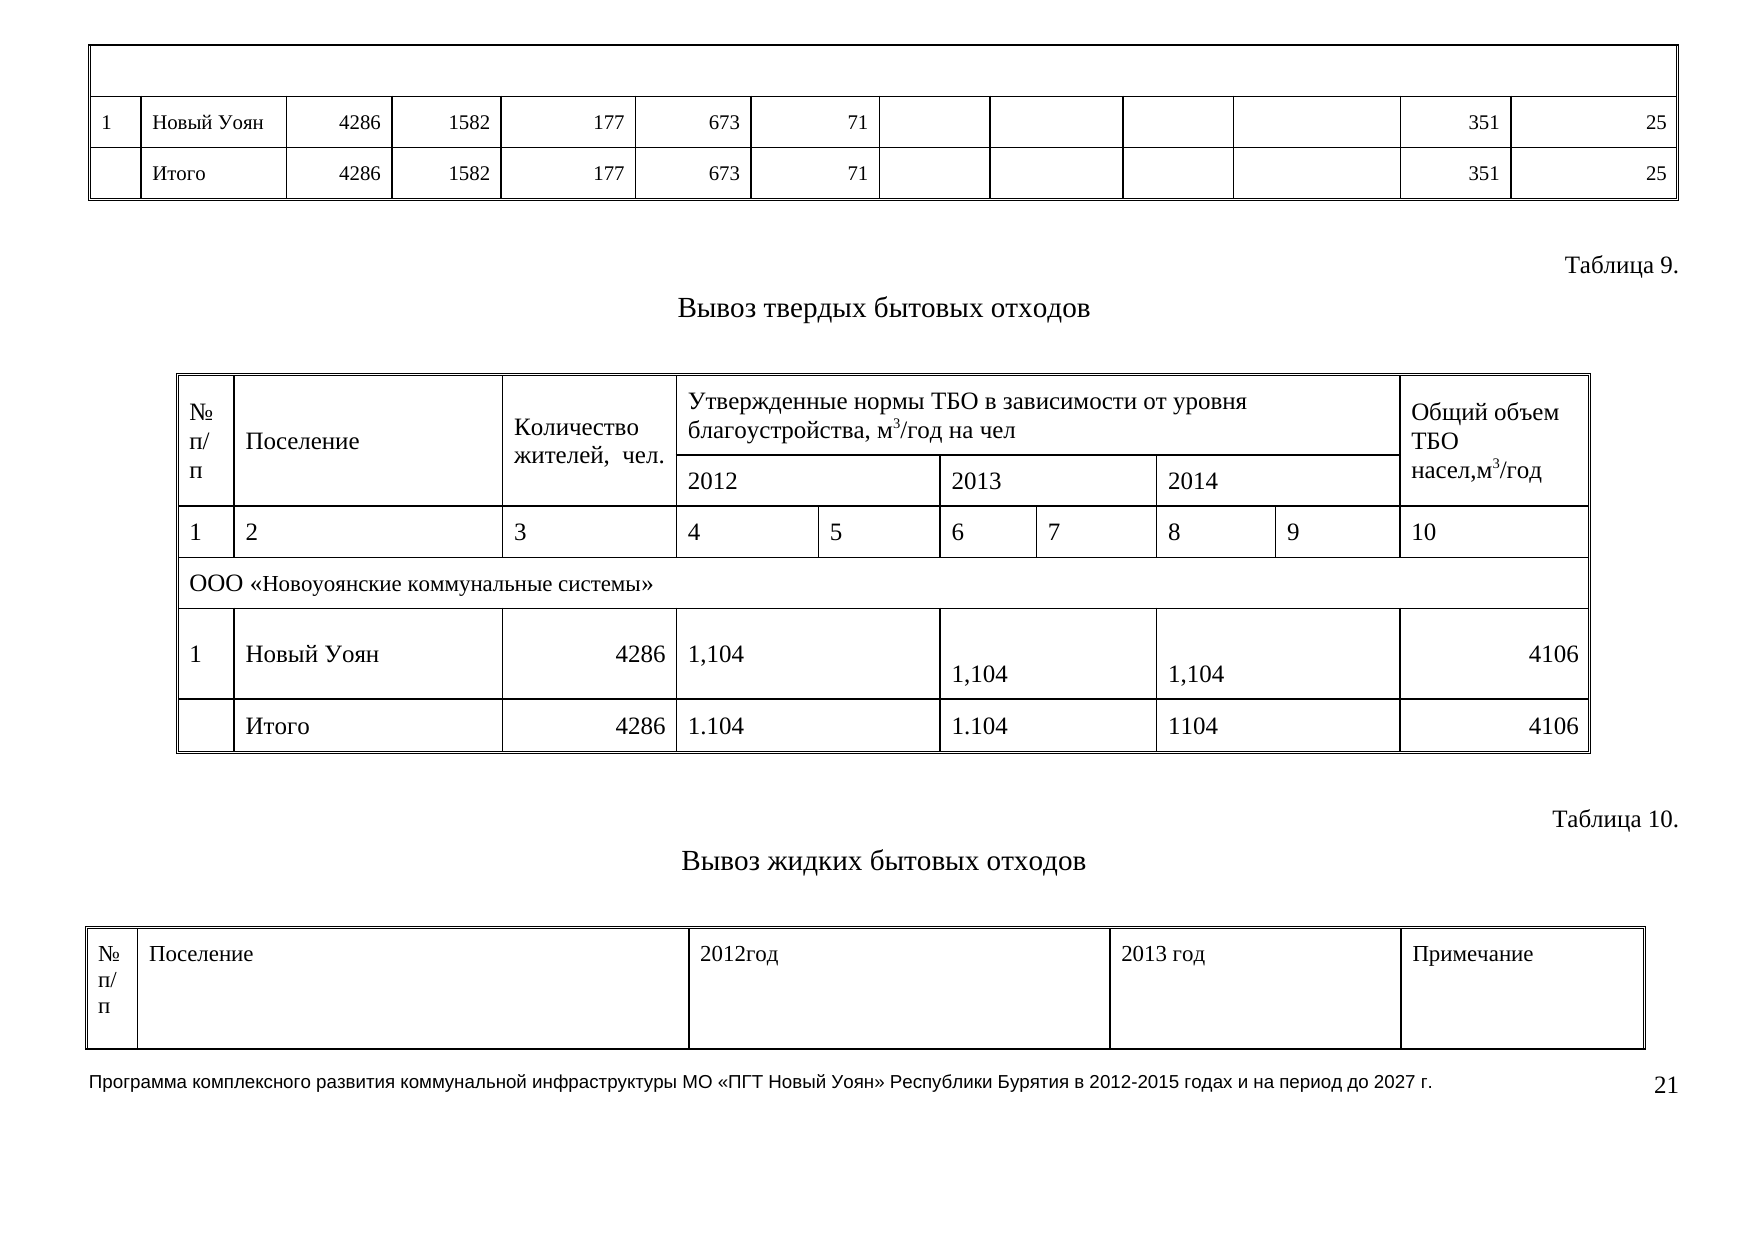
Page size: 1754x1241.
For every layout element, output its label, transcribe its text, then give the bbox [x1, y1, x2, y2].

table_cell 9 [1276, 507, 1399, 557]
table_cell [991, 148, 1122, 198]
table_cell 1,104 [941, 609, 1156, 698]
table_header Утвержденные нормы ТБО в зависимости от уровня благоустройства, м3/год на чел [677, 376, 1399, 454]
table_cell 71 [752, 97, 879, 147]
table_cell 4 [677, 507, 818, 557]
table_cell 4106 [1401, 609, 1588, 698]
text Таблица 9. [89, 251, 1679, 279]
table_cell [1234, 148, 1400, 198]
text Вывоз жидких бытовых отходов [89, 843, 1679, 877]
table_cell 4286 [503, 609, 676, 698]
table_header Поселение [138, 929, 688, 1048]
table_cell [91, 46, 1676, 96]
table_cell Итого [142, 148, 286, 198]
table_cell 8 [1157, 507, 1275, 557]
table_cell 1 [179, 609, 233, 698]
table_cell 6 [941, 507, 1036, 557]
table_cell 177 [502, 97, 635, 147]
table_cell 1582 [393, 148, 500, 198]
table_cell 351 [1401, 148, 1510, 198]
table_cell 1.104 [941, 700, 1156, 751]
table_cell 4106 [1401, 700, 1588, 751]
table_header № п/п [179, 376, 233, 505]
table_cell 177 [502, 148, 635, 198]
table_cell 10 [1401, 507, 1588, 557]
table_header Количество жителей, чел. [503, 376, 676, 505]
table_cell [880, 148, 989, 198]
table_cell 3 [503, 507, 676, 557]
table_cell 1104 [1157, 700, 1399, 751]
table_header Общий объем ТБО насел,м3/год [1401, 376, 1588, 505]
table_cell 1,104 [677, 609, 939, 698]
table_cell 4286 [287, 97, 391, 147]
table_header Примечание [1402, 929, 1643, 1048]
table_cell 673 [636, 97, 750, 147]
table_cell 1582 [393, 97, 500, 147]
table_cell 2 [235, 507, 502, 557]
table_cell 7 [1037, 507, 1156, 557]
table_cell 1.104 [677, 700, 939, 751]
text Вывоз твердых бытовых отходов [89, 290, 1679, 323]
table_cell 673 [636, 148, 750, 198]
table_cell 71 [752, 148, 879, 198]
table_cell Новый Уоян [235, 609, 502, 698]
table_cell [91, 148, 140, 198]
table_cell 25 [1512, 97, 1676, 147]
table_header 2013 год [1111, 929, 1400, 1048]
table_cell [1124, 148, 1233, 198]
table_header 2012год [690, 929, 1109, 1048]
table_cell 351 [1401, 97, 1510, 147]
table_cell [179, 700, 233, 751]
table_cell Итого [235, 700, 502, 751]
table_cell ООО «Новоуоянские коммунальные системы» [179, 558, 1588, 608]
table_cell [991, 97, 1122, 147]
table_cell 4286 [287, 148, 391, 198]
table_cell 2012 [677, 456, 939, 505]
table_header Поселение [235, 376, 502, 505]
table_cell 2014 [1157, 456, 1399, 505]
table_cell 4286 [503, 700, 676, 751]
table_cell [1124, 97, 1233, 147]
table_cell [880, 97, 989, 147]
table_cell 1 [91, 97, 140, 147]
table_cell Новый Уоян [142, 97, 286, 147]
table_cell [1234, 97, 1400, 147]
table_cell 2013 [941, 456, 1156, 505]
table_cell 25 [1512, 148, 1676, 198]
table_cell 5 [819, 507, 939, 557]
table_cell 1,104 [1157, 609, 1399, 698]
table_cell 1 [179, 507, 233, 557]
text Таблица 10. [89, 804, 1679, 833]
table_header № п/п [88, 929, 137, 1048]
